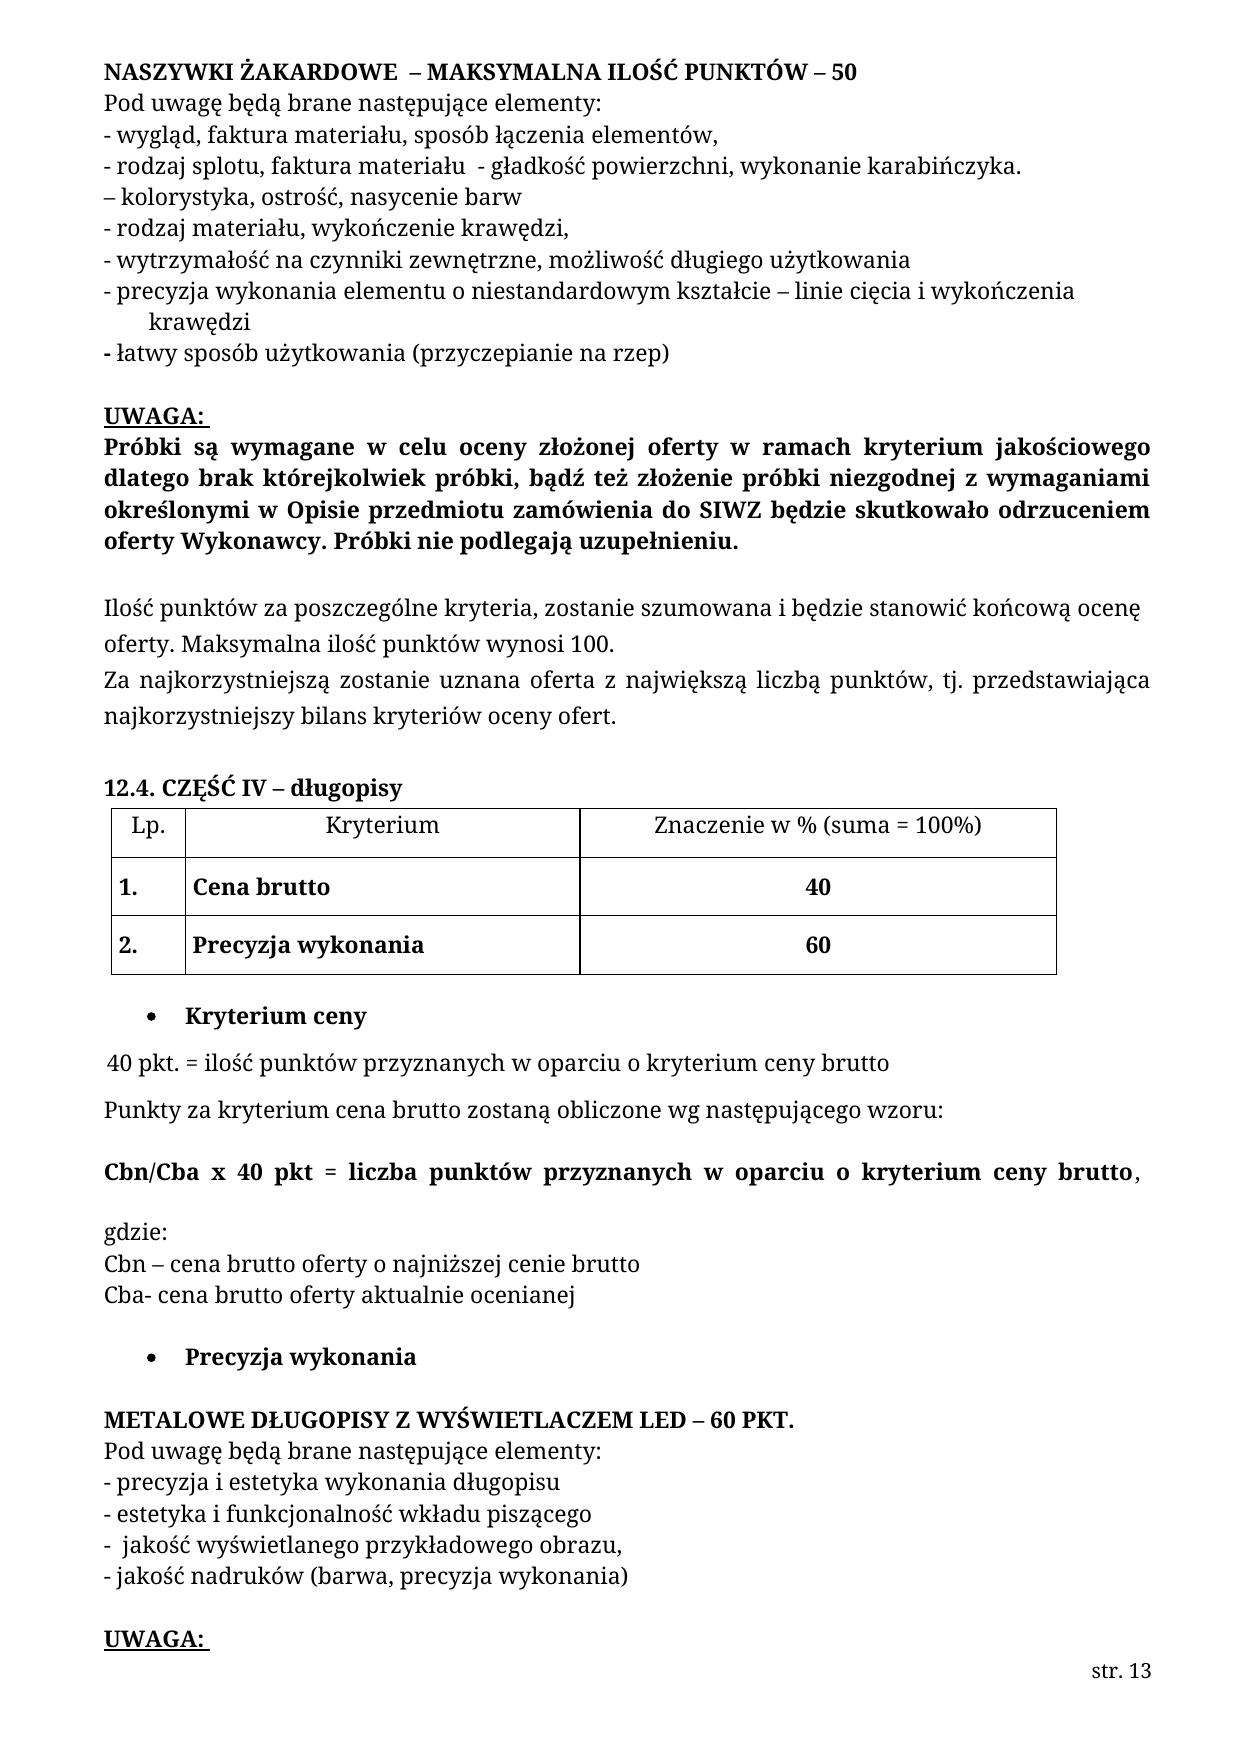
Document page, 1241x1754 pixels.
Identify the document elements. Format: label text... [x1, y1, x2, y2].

text 12.4. CZĘŚĆ IV – długopisy [103, 772, 1152, 803]
list - rodzaj materiału, wykończenie krawędzi, [103, 212, 1152, 244]
list - estetyka i funkcjonalność wkładu piszącego [103, 1497, 1152, 1529]
table_cell 2. [112, 916, 185, 974]
list Precyzja wykonania [147, 1341, 1152, 1372]
table_cell Precyzja wykonania [186, 916, 579, 974]
list - rodzaj splotu, faktura materiału - gładkość powierzchni, wykonanie karabińczyka. [103, 150, 1152, 181]
list - precyzja wykonania elementu o niestandardowym kształcie – linie cięcia i wykończenia krawędzi [103, 275, 1152, 337]
text Punkty za kryterium cena brutto zostaną obliczone wg następującego wzoru: [103, 1094, 1152, 1125]
text gdzie: [103, 1216, 1152, 1247]
table_cell 40 [581, 858, 1056, 914]
list Pod uwagę będą brane następujące elementy: [103, 1435, 1152, 1466]
text Ilość punktów za poszczególne kryteria, zostanie szumowana i będzie stanowić końcową ocenę oferty. Maksymalna ilość punktów wynosi 100. [103, 592, 1152, 659]
list - łatwy sposób użytkowania (przyczepianie na rzep) [103, 337, 1152, 369]
list NASZYWKI ŻAKARDOWE – MAKSYMALNA ILOŚĆ PUNKTÓW – 50 [103, 56, 1152, 87]
list UWAGA: [103, 400, 1152, 431]
list Za najkorzystniejszą zostanie uznana oferta z największą liczbą punktów, tj. przedstawiająca najkorzystniejszy bilans kryteriów oceny ofert. [103, 664, 1152, 731]
list - jakość wyświetlanego przykładowego obrazu, [103, 1529, 1152, 1560]
list - jakość nadruków (barwa, precyzja wykonania) [103, 1560, 1152, 1591]
list - precyzja i estetyka wykonania długopisu [103, 1466, 1152, 1497]
text Cbn/Cba x 40 pkt = liczba punktów przyznanych w oparciu o kryterium ceny brutto, [103, 1156, 1152, 1216]
list UWAGA: [103, 1622, 1152, 1654]
text Cba- cena brutto oferty aktualnie ocenianej [103, 1279, 1152, 1310]
table_header Znaczenie w % (suma = 100%) [581, 809, 1056, 857]
table_cell Cena brutto [186, 858, 579, 914]
table_cell 1. [112, 858, 185, 914]
text Cbn – cena brutto oferty o najniższej cenie brutto [103, 1247, 1152, 1279]
table_header Kryterium [186, 809, 579, 857]
table_header Lp. [112, 809, 185, 857]
list Próbki są wymagane w celu oceny złożonej oferty w ramach kryterium jakościowego dlatego brak którejkolwiek próbki, bądź też złożenie próbki niezgodnej z wymaganiami określonymi w Opisie przedmiotu zamówienia do SIWZ będzie skutkowało odrzuceniem oferty Wykonawcy. Próbki nie podlegają uzupełnieniu. [103, 431, 1152, 556]
list METALOWE DŁUGOPISY Z WYŚWIETLACZEM LED – 60 PKT. [103, 1404, 1152, 1435]
list – kolorystyka, ostrość, nasycenie barw [103, 181, 1152, 212]
list - wygląd, faktura materiału, sposób łączenia elementów, [103, 119, 1152, 150]
list Kryterium ceny [147, 1000, 1152, 1031]
list - wytrzymałość na czynniki zewnętrzne, możliwość długiego użytkowania [103, 244, 1152, 275]
list 40 pkt. = ilość punktów przyznanych w oparciu o kryterium ceny brutto [107, 1047, 1152, 1078]
list Pod uwagę będą brane następujące elementy: [103, 87, 1152, 119]
table_cell 60 [581, 916, 1056, 974]
